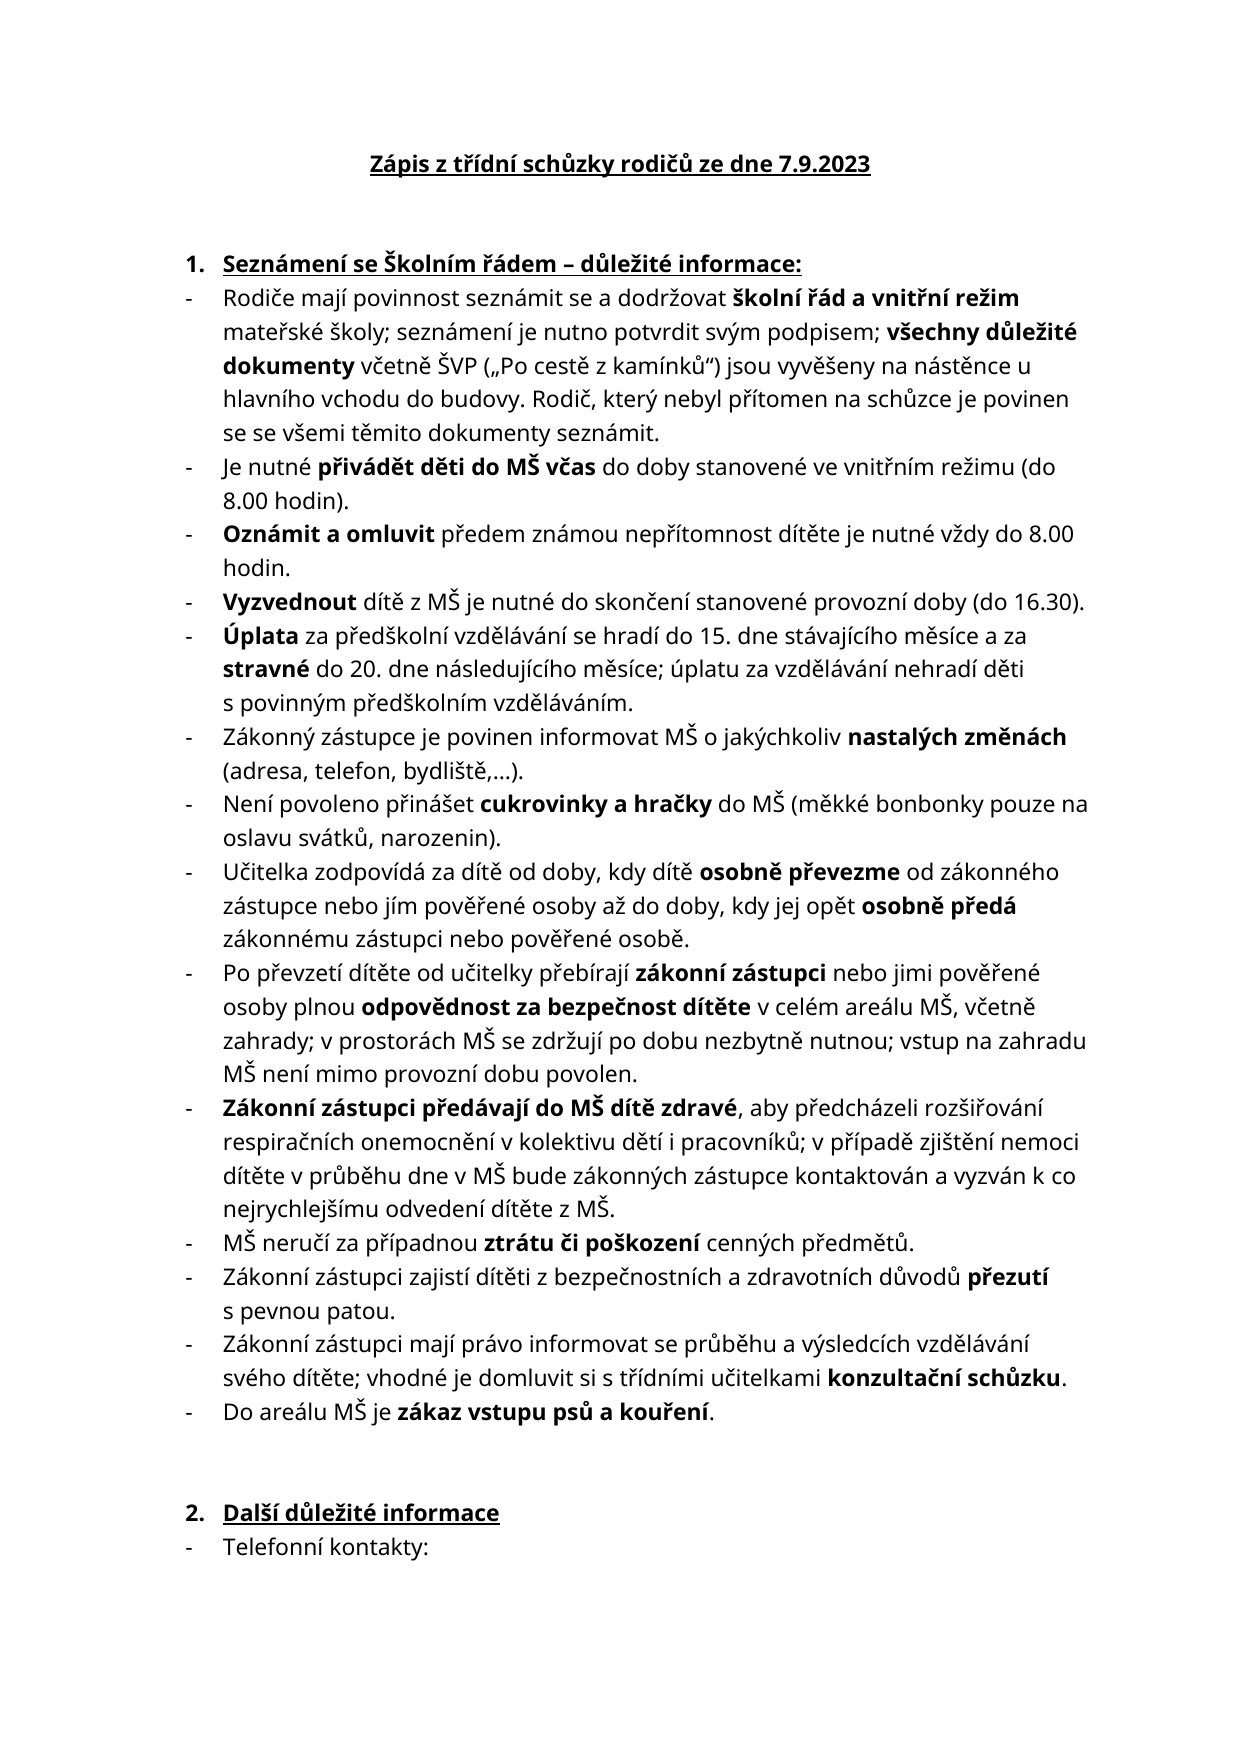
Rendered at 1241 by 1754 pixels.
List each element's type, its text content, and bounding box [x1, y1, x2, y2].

list Je nutné přivádět děti do MŠ včas do doby stanovené ve vnitřním režimu (do 8.00 hodin). [185, 451, 1093, 516]
list Učitelka zodpovídá za dítě od doby, kdy dítě osobně převezme od zákonného zástupce nebo jím pověřené osoby až do doby, kdy jej opět osobně předá zákonnému zástupci nebo pověřené osobě. [185, 856, 1093, 955]
list Seznámení se Školním řádem – důležité informace: [185, 248, 1093, 280]
list Není povoleno přinášet cukrovinky a hračky do MŠ (měkké bonbonky pouze na oslavu svátků, narozenin). [185, 788, 1093, 853]
list Do areálu MŠ je zákaz vstupu psů a kouření. [185, 1396, 1093, 1427]
list MŠ neručí za případnou ztrátu či poškození cenných předmětů. [185, 1227, 1093, 1258]
list Zákonní zástupci zajistí dítěti z bezpečnostních a zdravotních důvodů přezutí s pevnou patou. [185, 1261, 1093, 1326]
list Další důležité informace [185, 1497, 1093, 1528]
text Zápis z třídní schůzky rodičů ze dne 7.9.2023 [148, 148, 1093, 179]
list Zákonní zástupci mají právo informovat se průběhu a výsledcích vzdělávání svého dítěte; vhodné je domluvit si s třídními učitelkami konzultační schůzku. [185, 1328, 1093, 1393]
list Zákonný zástupce je povinen informovat MŠ o jakýchkoliv nastalých změnách (adresa, telefon, bydliště,…). [185, 721, 1093, 786]
list Zákonní zástupci předávají do MŠ dítě zdravé, aby předcházeli rozšiřování respiračních onemocnění v kolektivu dětí i pracovníků; v případě zjištění nemoci dítěte v průběhu dne v MŠ bude zákonných zástupce kontaktován a vyzván k co nejrychlejšímu odvedení dítěte z MŠ. [185, 1092, 1093, 1225]
list Telefonní kontakty: [185, 1531, 1093, 1562]
list Po převzetí dítěte od učitelky přebírají zákonní zástupci nebo jimi pověřené osoby plnou odpovědnost za bezpečnost dítěte v celém areálu MŠ, včetně zahrady; v prostorách MŠ se zdržují po dobu nezbytně nutnou; vstup na zahradu MŠ není mimo provozní dobu povolen. [185, 957, 1093, 1090]
list Vyzvednout dítě z MŠ je nutné do skončení stanovené provozní doby (do 16.30). [185, 586, 1093, 617]
list Rodiče mají povinnost seznámit se a dodržovat školní řád a vnitřní režim mateřské školy; seznámení je nutno potvrdit svým podpisem; všechny důležité dokumenty včetně ŠVP („Po cestě z kamínků“) jsou vyvěšeny na nástěnce u hlavního vchodu do budovy. Rodič, který nebyl přítomen na schůzce je povinen se se všemi těmito dokumenty seznámit. [185, 282, 1093, 448]
list Oznámit a omluvit předem známou nepřítomnost dítěte je nutné vždy do 8.00 hodin. [185, 518, 1093, 583]
list Úplata za předškolní vzdělávání se hradí do 15. dne stávajícího měsíce a za stravné do 20. dne následujícího měsíce; úplatu za vzdělávání nehradí děti s povinným předškolním vzděláváním. [185, 620, 1093, 718]
